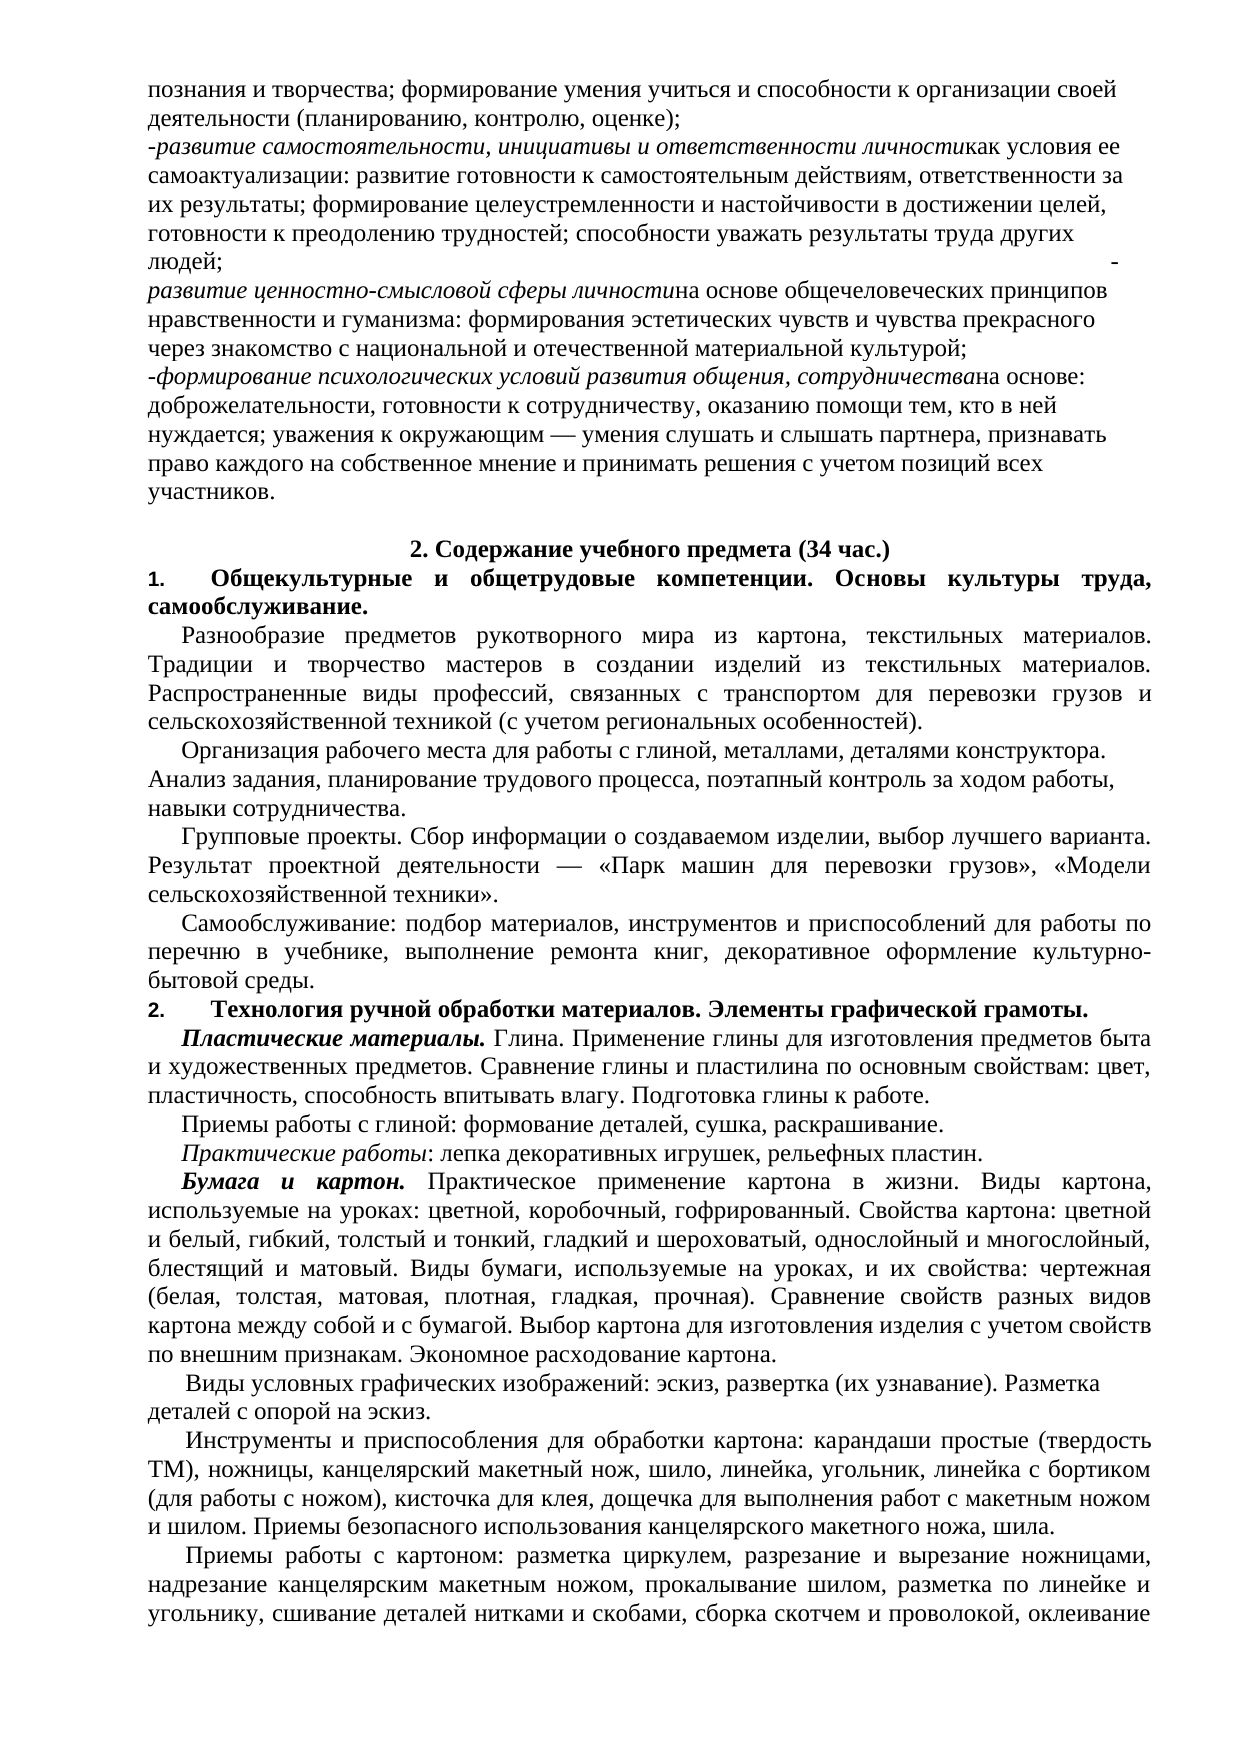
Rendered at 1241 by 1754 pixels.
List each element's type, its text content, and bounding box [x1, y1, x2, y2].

text Практические работы: лепка декоративных игрушек, рельефных пластин. [148, 1138, 1152, 1166]
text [148, 74, 1152, 505]
list Общекультурные и общетрудовые компетенции. Основы культуры труда, самообслуживание. [148, 563, 1152, 620]
text Самообслуживание: подбор материалов, инструментов и приспособлений для работы по перечню в учебнике, выполнение ремонта книг, декоративное оформление культурно-бытовой среды. [148, 908, 1152, 994]
text 2. Содержание учебного предмета (34 час.) [148, 534, 1152, 563]
text Разнообразие предметов рукотворного мира из картона, текстильных материалов. Традиции и творчество мастеров в создании изделий из текстильных материалов. Распространенные виды профессий, связанных с транспортом для перевозки грузов и сельскохозяйственной техникой (с учетом региональных особенностей). [148, 620, 1152, 735]
text Виды условных графических изображений: эскиз, развертка (их узнавание). Разметка деталей с опорой на эскиз. [148, 1368, 1152, 1425]
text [148, 1540, 1152, 1626]
text Приемы работы с глиной: формование деталей, сушка, раскрашивание. [148, 1109, 1152, 1138]
text Инструменты и приспособления для обработки картона: карандаши простые (твердость ТМ), ножницы, канцелярский макетный нож, шило, линейка, угольник, линейка с бортиком (для работы с ножом), кисточка для клея, дощечка для выполнения работ с макетным ножом и шилом. Приемы безопасного использования канцелярского макетного ножа, шила. [148, 1425, 1152, 1540]
text Групповые проекты. Сбор информации о создаваемом изделии, выбор лучшего варианта. Результат проектной деятельности — «Парк машин для перевозки грузов», «Модели сельскохозяйственной техники». [148, 821, 1152, 908]
text Организация рабочего места для работы с глиной, металлами, деталями конструктора. Анализ задания, планирование трудового процесса, поэтапный контроль за ходом работы, навыки сотрудничества. [148, 735, 1152, 821]
text Бумага и картон. Практическое применение картона в жизни. Виды картона, используемые на уроках: цветной, коробочный, гофрированный. Свойства картона: цветной и белый, гибкий, толстый и тонкий, гладкий и шероховатый, однослойный и многослойный, блестящий и матовый. Виды бумаги, используемые на уроках, и их свойства: чертежная (белая, толстая, матовая, плотная, гладкая, прочная). Сравнение свойств разных видов картона между собой и с бумагой. Выбор картона для изготовления изделия с учетом свойств по внешним признакам. Экономное расходование картона. [148, 1166, 1152, 1368]
list Технология ручной обработки материалов. Элементы графической грамоты. [148, 994, 1152, 1023]
text Пластические материалы. Глина. Применение глины для изготовления предметов быта и художественных предметов. Сравнение глины и пластилина по основным свойствам: цвет, пластичность, способность впитывать влагу. Подготовка глины к работе. [148, 1023, 1152, 1109]
